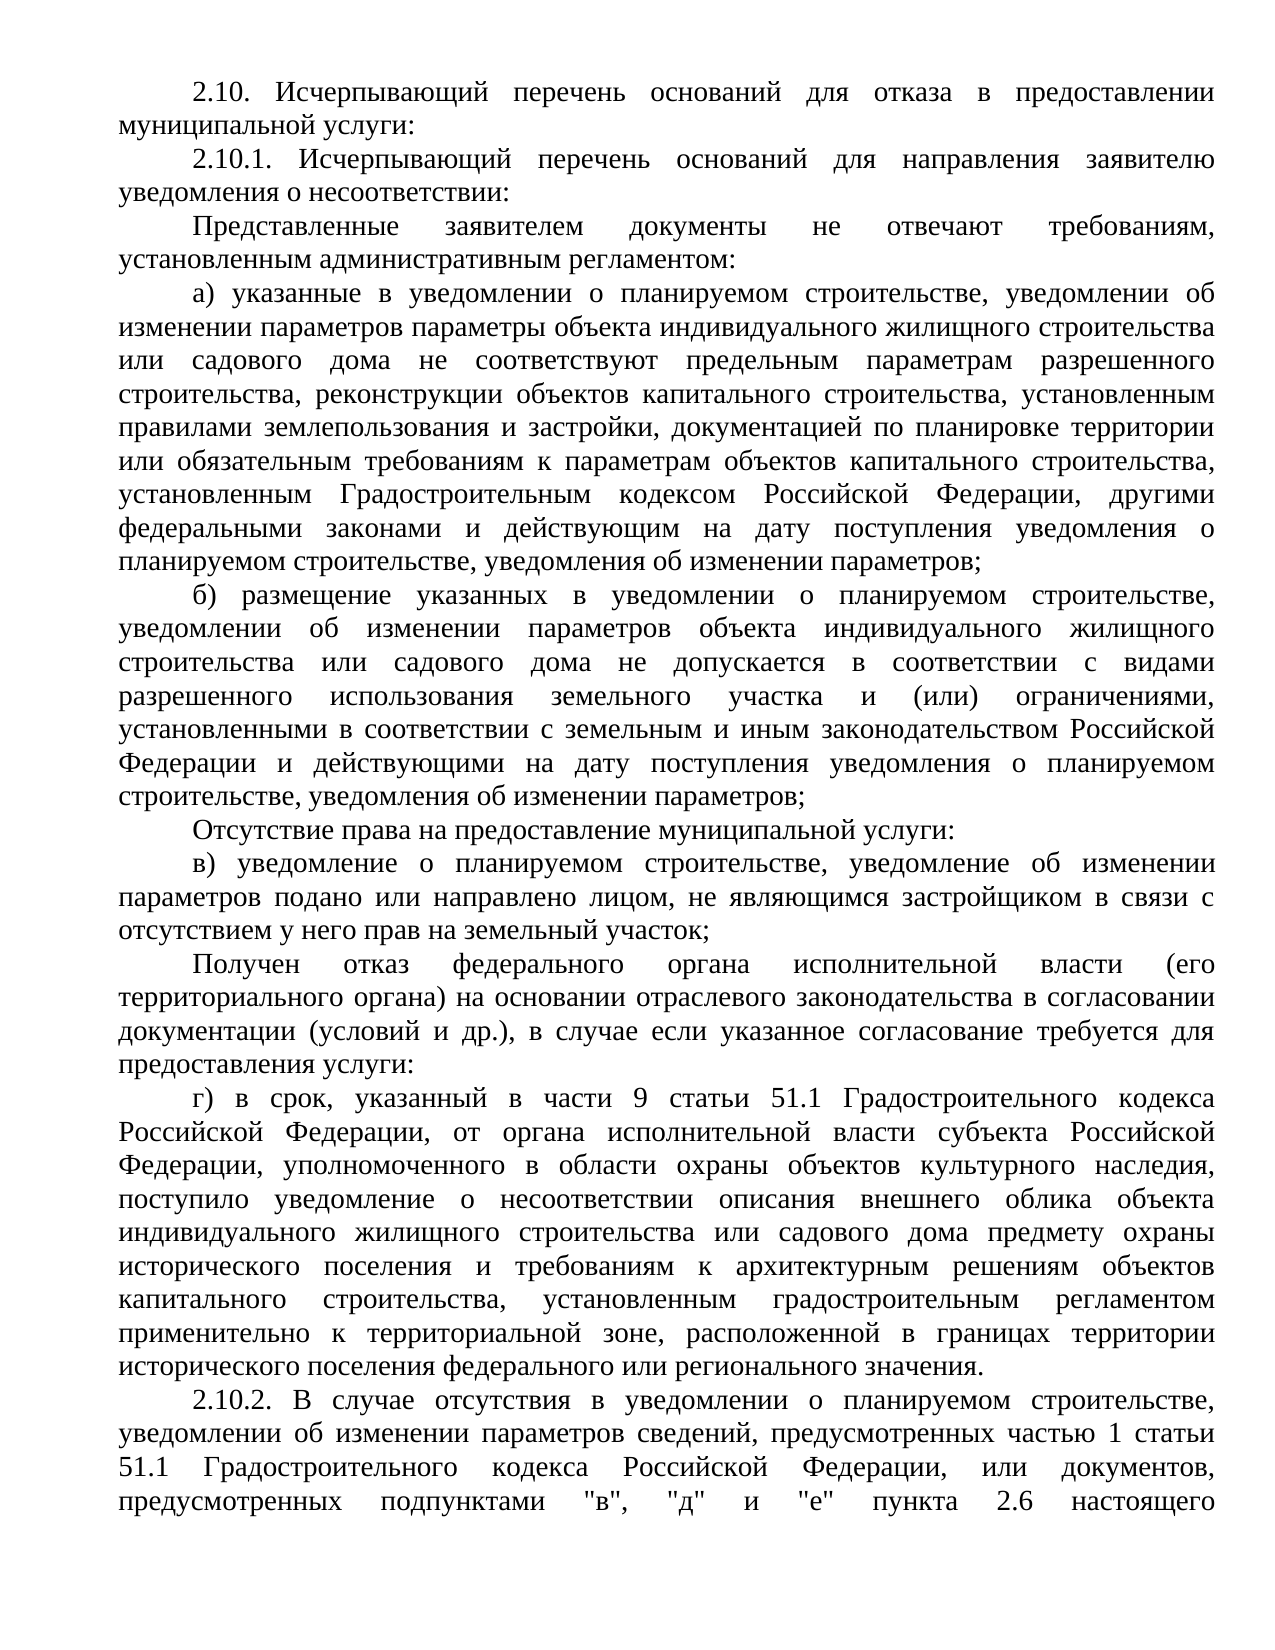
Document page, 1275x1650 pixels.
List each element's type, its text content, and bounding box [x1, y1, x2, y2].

text Представленные заявителем документы не отвечают требованиям, установленным административным регламентом: [118, 208, 1216, 275]
text в) уведомление о планируемом строительстве, уведомление об изменении параметров подано или направлено лицом, не являющимся застройщиком в связи с отсутствием у него прав на земельный участок; [118, 845, 1216, 946]
text Получен отказ федерального органа исполнительной власти (его территориального органа) на основании отраслевого законодательства в согласовании документации (условий и др.), в случае если указанное согласование требуется для предоставления услуги: [118, 946, 1216, 1080]
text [118, 1382, 1216, 1516]
text 2.10.1. Исчерпывающий перечень оснований для направления заявителю уведомления о несоответствии: [118, 141, 1216, 208]
text б) размещение указанных в уведомлении о планируемом строительстве, уведомлении об изменении параметров объекта индивидуального жилищного строительства или садового дома не допускается в соответствии с видами разрешенного использования земельного участка и (или) ограничениями, установленными в соответствии с земельным и иным законодательством Российской Федерации и действующими на дату поступления уведомления о планируемом строительстве, уведомления об изменении параметров; [118, 577, 1216, 812]
text а) указанные в уведомлении о планируемом строительстве, уведомлении об изменении параметров параметры объекта индивидуального жилищного строительства или садового дома не соответствуют предельным параметрам разрешенного строительства, реконструкции объектов капитального строительства, установленным правилами землепользования и застройки, документацией по планировке территории или обязательным требованиям к параметрам объектов капитального строительства, установленным Градостроительным кодексом Российской Федерации, другими федеральными законами и действующим на дату поступления уведомления о планируемом строительстве, уведомления об изменении параметров; [118, 275, 1216, 577]
text 2.10. Исчерпывающий перечень оснований для отказа в предоставлении муниципальной услуги: [118, 74, 1216, 141]
text г) в срок, указанный в части 9 статьи 51.1 Градостроительного кодекса Российской Федерации, от органа исполнительной власти субъекта Российской Федерации, уполномоченного в области охраны объектов культурного наследия, поступило уведомление о несоответствии описания внешнего облика объекта индивидуального жилищного строительства или садового дома предмету охраны исторического поселения и требованиям к архитектурным решениям объектов капитального строительства, установленным градостроительным регламентом применительно к территориальной зоне, расположенной в границах территории исторического поселения федерального или регионального значения. [118, 1080, 1216, 1382]
text Отсутствие права на предоставление муниципальной услуги: [118, 812, 1216, 845]
